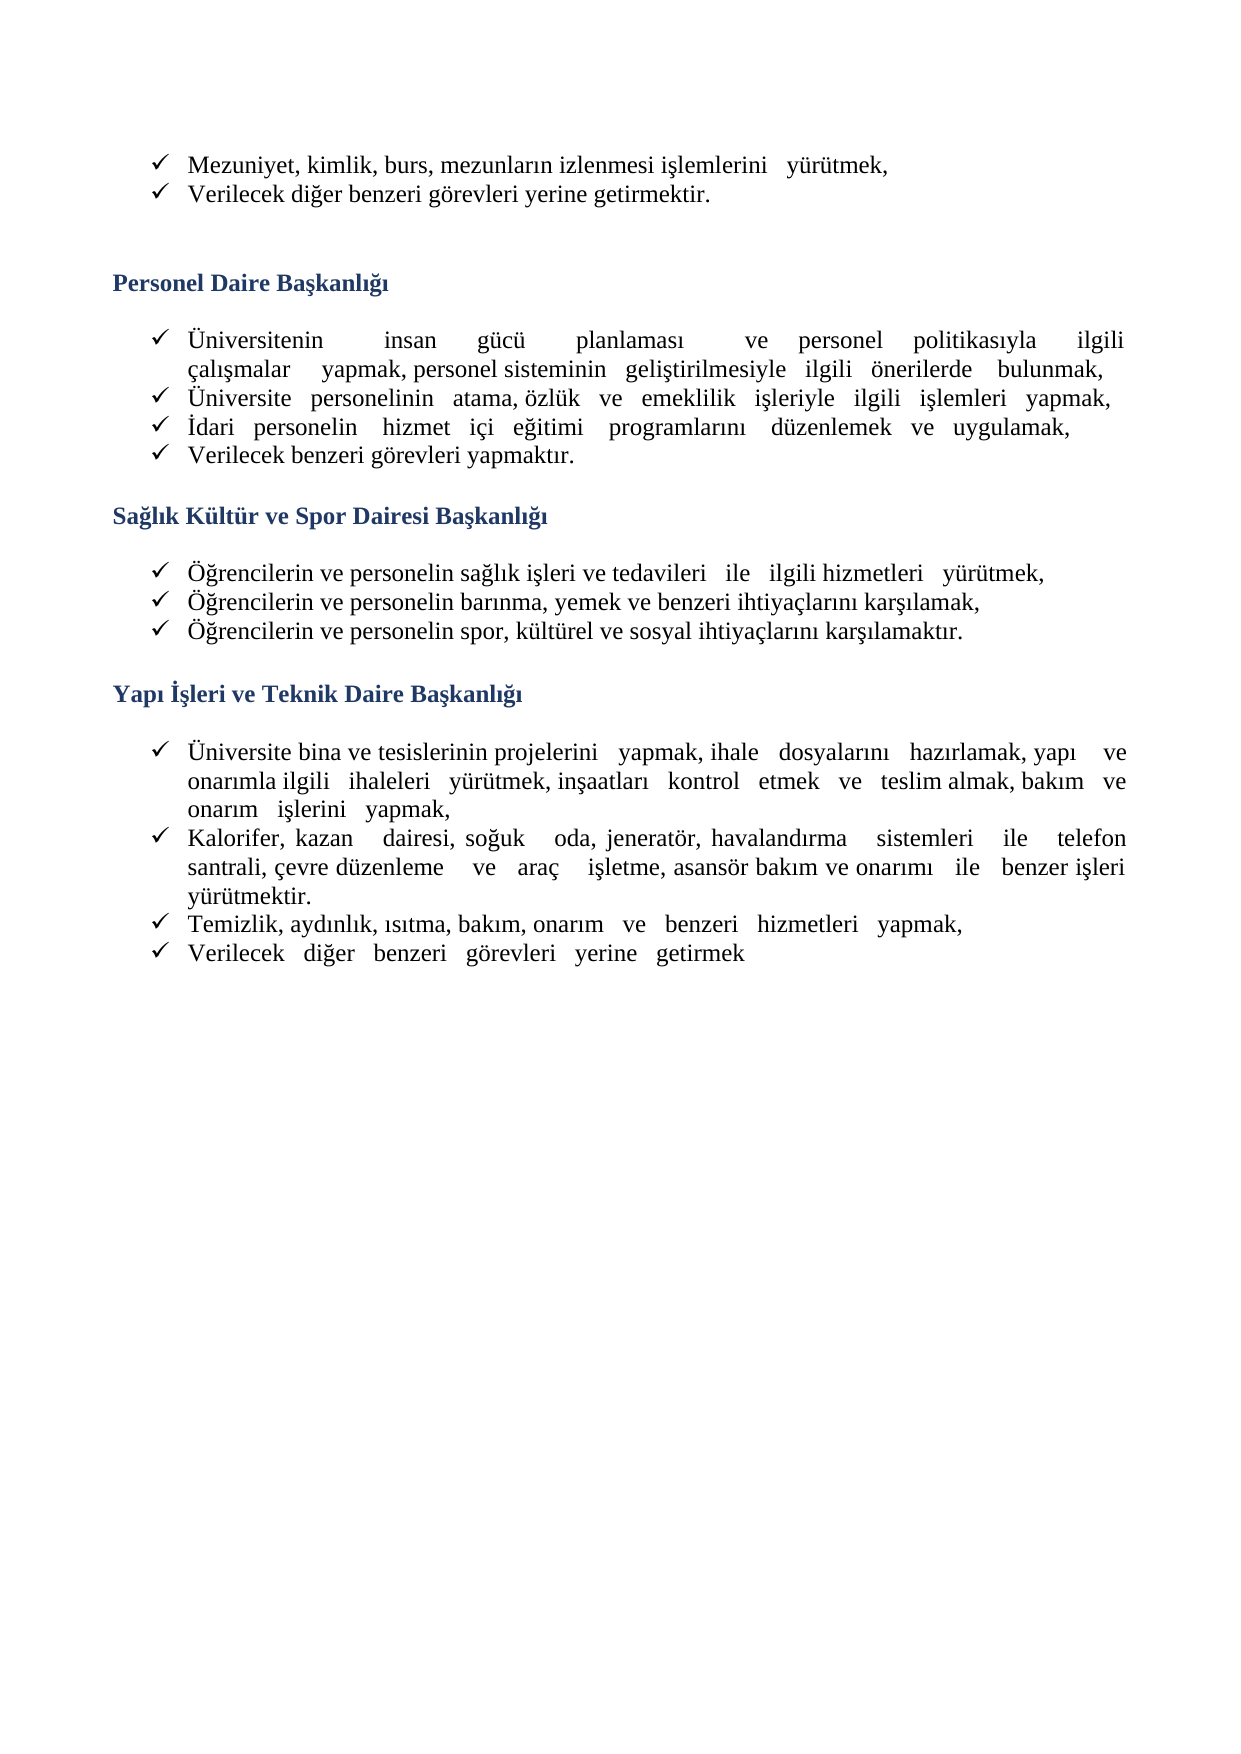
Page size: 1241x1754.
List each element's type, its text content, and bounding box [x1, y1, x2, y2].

subtitle Sağlık Kültür ve Spor Dairesi Başkanlığı [112, 501, 1128, 530]
list Üniversite bina ve tesislerinin projelerini yapmak, ihale dosyalarını hazırlamak, yapı ve onarımla ilgili ihaleleri yürütmek, inşaatları kontrol etmek ve teslim almak, bakım ve onarım işlerini yapmak, [150, 737, 1128, 823]
list Mezuniyet, kimlik, burs, mezunların izlenmesi işlemlerini yürütmek, [150, 150, 1128, 179]
list Öğrencilerin ve personelin sağlık işleri ve tedavileri ile ilgili hizmetleri yürütmek, [150, 558, 1128, 587]
list Kalorifer, kazan dairesi, soğuk oda, jeneratör, havalandırma sistemleri ile telefon santrali, çevre düzenleme ve araç işletme, asansör bakım ve onarımı ile benzer işleri yürütmektir. [150, 823, 1128, 909]
subtitle Personel Daire Başkanlığı [112, 268, 1128, 297]
list Temizlik, aydınlık, ısıtma, bakım, onarım ve benzeri hizmetleri yapmak, [150, 909, 1128, 938]
list Verilecek diğer benzeri görevleri yerine getirmektir. [150, 179, 1128, 207]
list Verilecek benzeri görevleri yapmaktır. [150, 441, 1128, 469]
list Öğrencilerin ve personelin barınma, yemek ve benzeri ihtiyaçlarını karşılamak, [150, 587, 1128, 616]
subtitle Yapı İşleri ve Teknik Daire Başkanlığı [112, 679, 1128, 708]
list Üniversite personelinin atama, özlük ve emeklilik işleriyle ilgili işlemleri yapmak, [150, 383, 1128, 412]
list Verilecek diğer benzeri görevleri yerine getirmek [150, 938, 1128, 967]
list Öğrencilerin ve personelin spor, kültürel ve sosyal ihtiyaçlarını karşılamaktır. [150, 616, 1128, 645]
list Üniversitenin insan gücü planlaması ve personel politikasıyla ilgili çalışmalar yapmak, personel sisteminin geliştirilmesiyle ilgili önerilerde bulunmak, [150, 326, 1128, 383]
list İdari personelin hizmet içi eğitimi programlarını düzenlemek ve uygulamak, [150, 412, 1128, 441]
